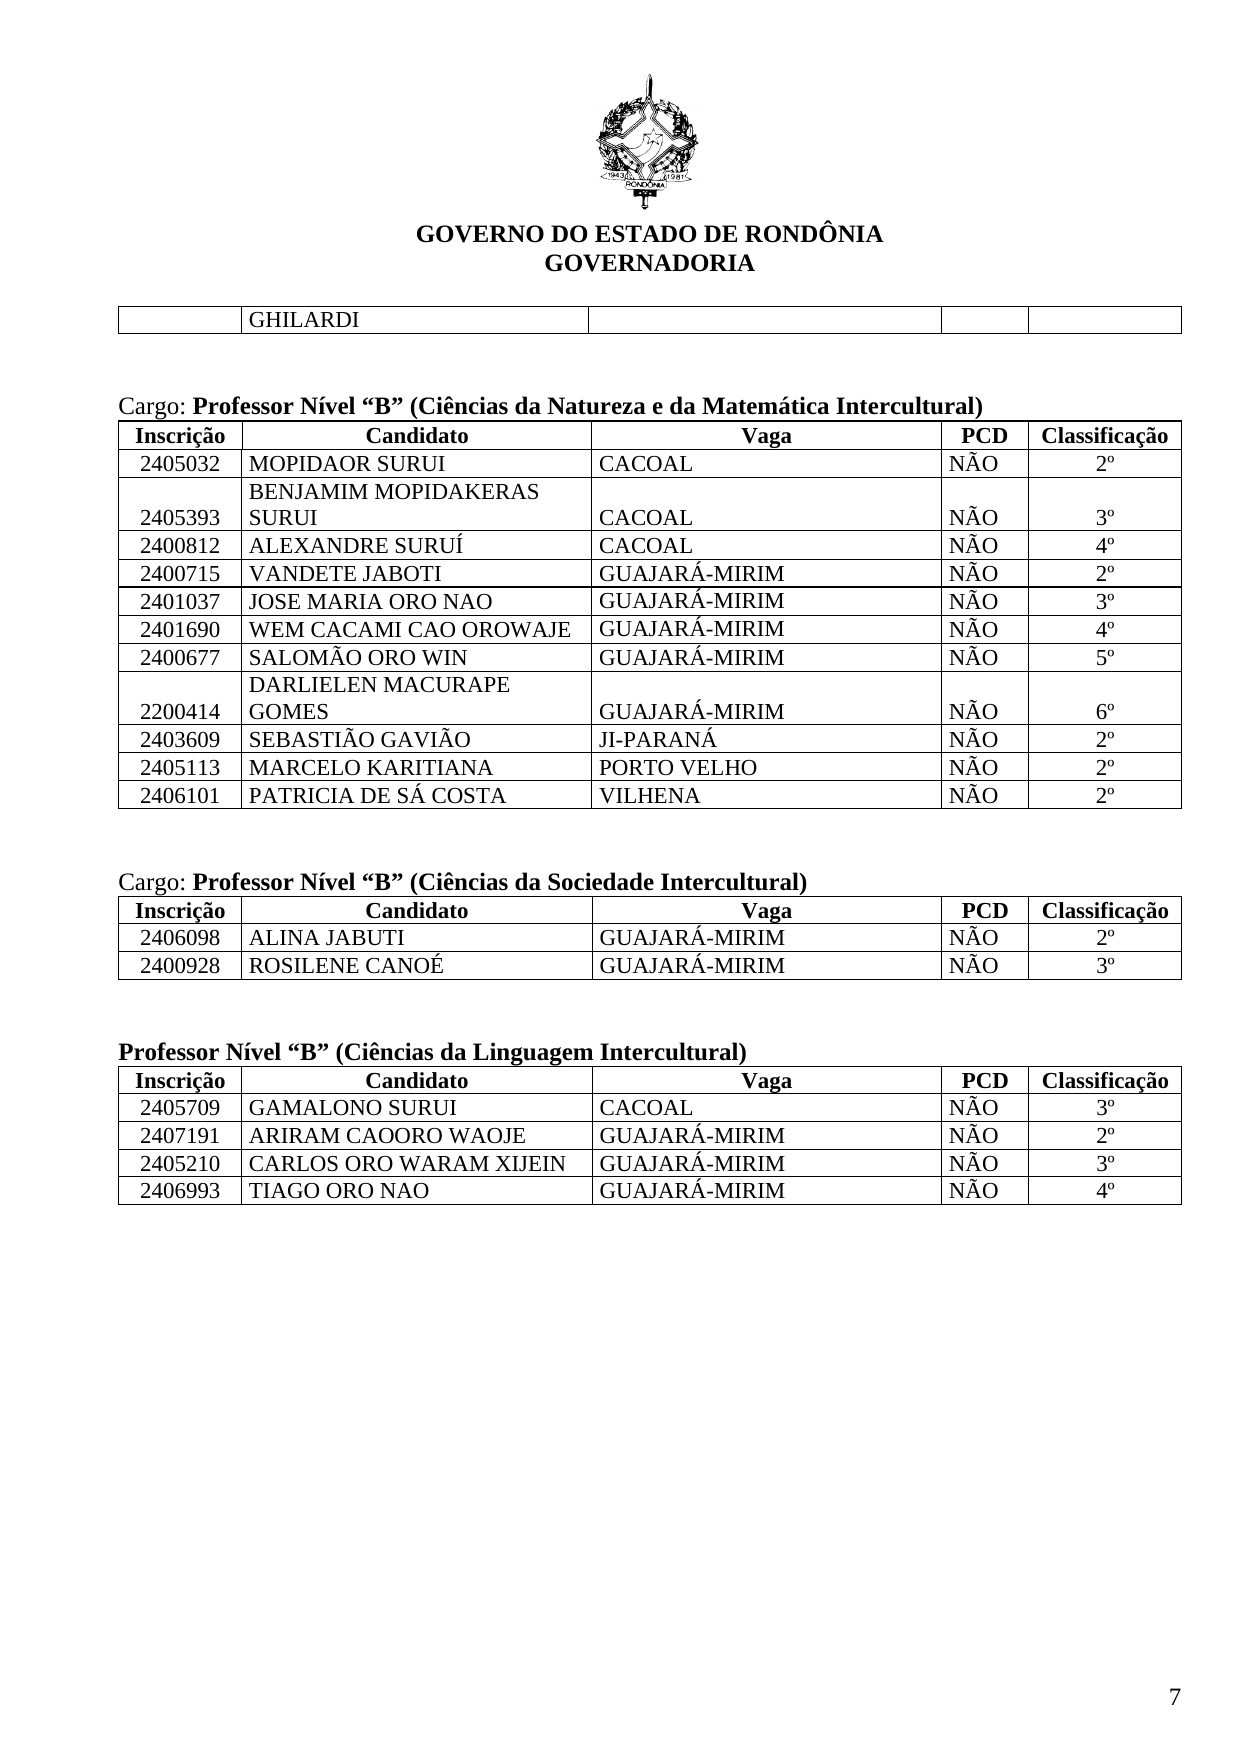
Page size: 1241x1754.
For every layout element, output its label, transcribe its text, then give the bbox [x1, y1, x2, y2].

table_header Inscrição [119, 1067, 241, 1093]
table_cell 2º [1029, 1122, 1181, 1148]
table_cell NÃO [942, 560, 1028, 586]
table_cell 3º [1029, 478, 1181, 530]
table_cell NÃO [942, 531, 1028, 558]
table_cell NÃO [942, 307, 1028, 333]
table_cell GUAJARÁ-MIRIM [592, 672, 941, 724]
table_cell PATRICIA DE SÁ COSTA [242, 781, 591, 808]
table_cell 3º [1029, 588, 1181, 614]
table_cell VILHENA [592, 781, 941, 808]
table_cell GUAJARÁ-MIRIM [592, 616, 941, 642]
table_cell SALOMÃO ORO WIN [242, 644, 591, 671]
table_header PCD [942, 422, 1028, 449]
table_cell 2406993 [119, 1177, 241, 1204]
table_cell 2400715 [119, 560, 241, 586]
table_cell 2º [1029, 781, 1181, 808]
table_cell NÃO [942, 753, 1028, 780]
table_cell 2400812 [119, 531, 241, 558]
table_cell 2º [1029, 560, 1181, 586]
table_cell GUAJARÁ-MIRIM [592, 560, 941, 586]
table_cell WEM CACAMI CAO OROWAJE [242, 616, 591, 642]
table_cell SEBASTIÃO GAVIÃO [242, 725, 591, 752]
table_cell ARIRAM CAOORO WAOJE [242, 1122, 592, 1148]
table_header Candidato [242, 897, 592, 923]
table_cell NÃO [942, 1150, 1028, 1176]
table_cell 4º [1029, 531, 1181, 558]
table_cell NÃO [942, 478, 1028, 530]
table_cell 2405032 [119, 450, 241, 477]
table_cell CARLOS ORO WARAM XIJEIN [242, 1150, 592, 1176]
table_header Vaga [593, 1067, 941, 1093]
table_cell GUAJARÁ-MIRIM [593, 1177, 941, 1204]
table_cell NÃO [942, 616, 1028, 642]
table_cell 3º [1029, 1150, 1181, 1176]
table_cell GUAJARÁ-MIRIM [593, 1150, 941, 1176]
table_cell ROSILENE CANOÉ [242, 952, 592, 978]
table_cell 2º [1029, 725, 1181, 752]
table_cell TIAGO ORO NAO [242, 1177, 592, 1204]
table_cell GUAJARÁ-MIRIM [593, 924, 941, 951]
table_cell CACOAL [593, 1094, 941, 1121]
table_cell 2º [1029, 753, 1181, 780]
table_cell 2403609 [119, 725, 241, 752]
table_header Vaga [593, 897, 941, 923]
table_header PCD [942, 897, 1028, 923]
table_header Classificação [1029, 897, 1181, 923]
table_cell BENJAMIM MOPIDAKERAS SURUI [242, 478, 591, 530]
text Cargo: Professor Nível “B” (Ciências da Sociedade Intercultural) [118, 867, 1181, 896]
table_cell 2º [1029, 924, 1181, 951]
table_cell 3º [1029, 1094, 1181, 1121]
table_cell 2401037 [119, 588, 241, 614]
table_cell 4º [1029, 307, 1181, 333]
table_cell NÃO [942, 924, 1028, 951]
table_cell CACOAL [592, 478, 941, 530]
table_cell CACOAL [592, 531, 941, 558]
table_cell NÃO [942, 952, 1028, 978]
text Cargo: Professor Nível “B” (Ciências da Natureza e da Matemática Intercultural) [118, 391, 1181, 420]
table_cell GUAJARÁ-MIRIM [593, 952, 941, 978]
table_cell NÃO [942, 1177, 1028, 1204]
table_cell JOSE MARIA ORO NAO [242, 588, 591, 614]
table_cell NÃO [942, 672, 1028, 724]
table_cell 2º [1029, 450, 1181, 477]
table_cell 2400677 [119, 644, 241, 671]
table_cell GAMALONO SURUI [242, 1094, 592, 1121]
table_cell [589, 307, 941, 333]
table_cell 3º [1029, 952, 1181, 978]
table_cell GUAJARÁ-MIRIM [593, 1122, 941, 1148]
table_cell PORTO VELHO [592, 753, 941, 780]
table_cell 2200414 [119, 672, 241, 724]
table_header Inscrição [119, 897, 241, 923]
table_cell NÃO [942, 644, 1028, 671]
table_cell 2405709 [119, 1094, 241, 1121]
table_header Candidato [242, 1067, 592, 1093]
table_cell 6º [1029, 672, 1181, 724]
table_header Classificação [1029, 1067, 1181, 1093]
table_cell VANDETE JABOTI [242, 560, 591, 586]
table_cell 2405113 [119, 753, 241, 780]
table_cell DARLIELEN MACURAPE GOMES [242, 672, 591, 724]
table_cell GUAJARÁ-MIRIM [592, 644, 941, 671]
table_cell 2400928 [119, 952, 241, 978]
table_cell 2407191 [119, 1122, 241, 1148]
table_cell 4º [1029, 1177, 1181, 1204]
table_cell ALINA JABUTI [242, 924, 592, 951]
table_cell NÃO [942, 588, 1028, 614]
text Professor Nível “B” (Ciências da Linguagem Intercultural) [118, 1037, 1181, 1066]
table_header Vaga [592, 422, 941, 449]
table_cell ALEXANDRE SURUÍ [242, 531, 591, 558]
table_header Classificação [1029, 422, 1181, 449]
table_cell NÃO [942, 1094, 1028, 1121]
table_header Inscrição [119, 422, 242, 449]
table_cell JI-PARANÁ [592, 725, 941, 752]
table_cell 2406101 [119, 781, 241, 808]
table_header PCD [942, 1067, 1028, 1093]
table_cell GUAJARÁ-MIRIM [592, 588, 941, 614]
table_cell NÃO [942, 781, 1028, 808]
table_cell MOPIDAOR SURUI [242, 450, 591, 477]
table_cell NÃO [942, 450, 1028, 477]
table_cell 2401690 [119, 616, 241, 642]
table_cell 4º [1029, 616, 1181, 642]
table_cell NÃO [942, 725, 1028, 752]
table_cell 2406098 [119, 924, 241, 951]
table_cell 5º [1029, 644, 1181, 671]
table_cell CACOAL [592, 450, 941, 477]
table_cell NÃO [942, 1122, 1028, 1148]
table_cell 2405210 [119, 1150, 241, 1176]
table_header Candidato [243, 422, 591, 449]
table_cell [242, 307, 588, 333]
table_cell 2405393 [119, 478, 241, 530]
table_cell 2400260 [119, 307, 241, 333]
table_cell MARCELO KARITIANA [242, 753, 591, 780]
